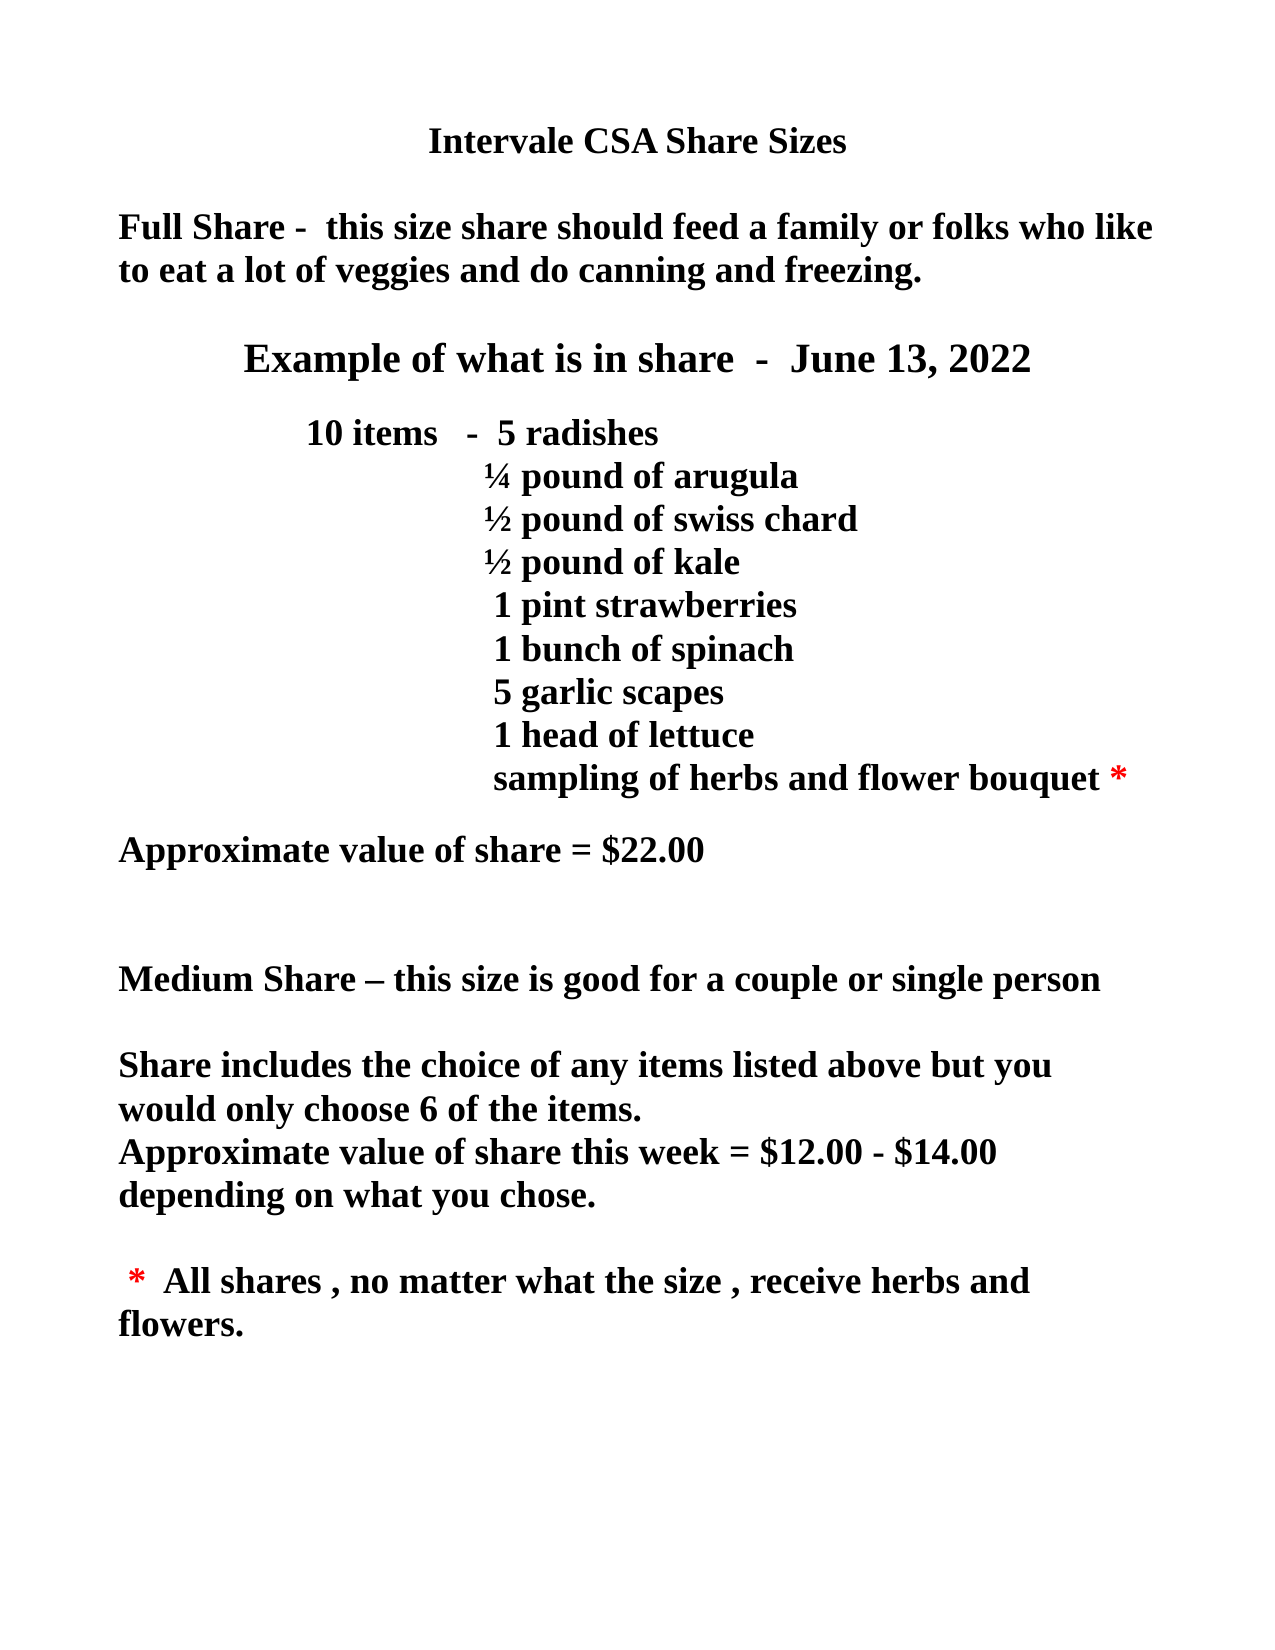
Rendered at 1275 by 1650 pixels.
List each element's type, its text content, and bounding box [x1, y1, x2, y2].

text 1 pint strawberries [118, 583, 1157, 626]
text sampling of herbs and flower bouquet * [118, 755, 1157, 798]
text * All shares , no matter what the size , receive herbs and flowers. [118, 1258, 1157, 1345]
text Full Share - this size share should feed a family or folks who like to eat a lot of veggies and do canning and freezing. [118, 204, 1157, 291]
text Share includes the choice of any items listed above but you would only choose 6 of the items. [118, 1043, 1157, 1129]
text ½ pound of swiss chard [118, 497, 1157, 540]
text 10 items - 5 radishes [118, 410, 1157, 453]
text 1 bunch of spinach [118, 626, 1157, 669]
text Example of what is in share - June 13, 2022 [118, 334, 1157, 382]
text ¼ pound of arugula [118, 453, 1157, 497]
text Approximate value of share = $22.00 [118, 827, 1157, 870]
text ½ pound of kale [118, 540, 1157, 583]
text 1 head of lettuce [118, 712, 1157, 755]
text Medium Share – this size is good for a couple or single person [118, 957, 1157, 1000]
text 5 garlic scapes [118, 669, 1157, 712]
text Approximate value of share this week = $12.00 - $14.00 depending on what you chose. [118, 1129, 1157, 1215]
text Intervale CSA Share Sizes [118, 118, 1157, 161]
